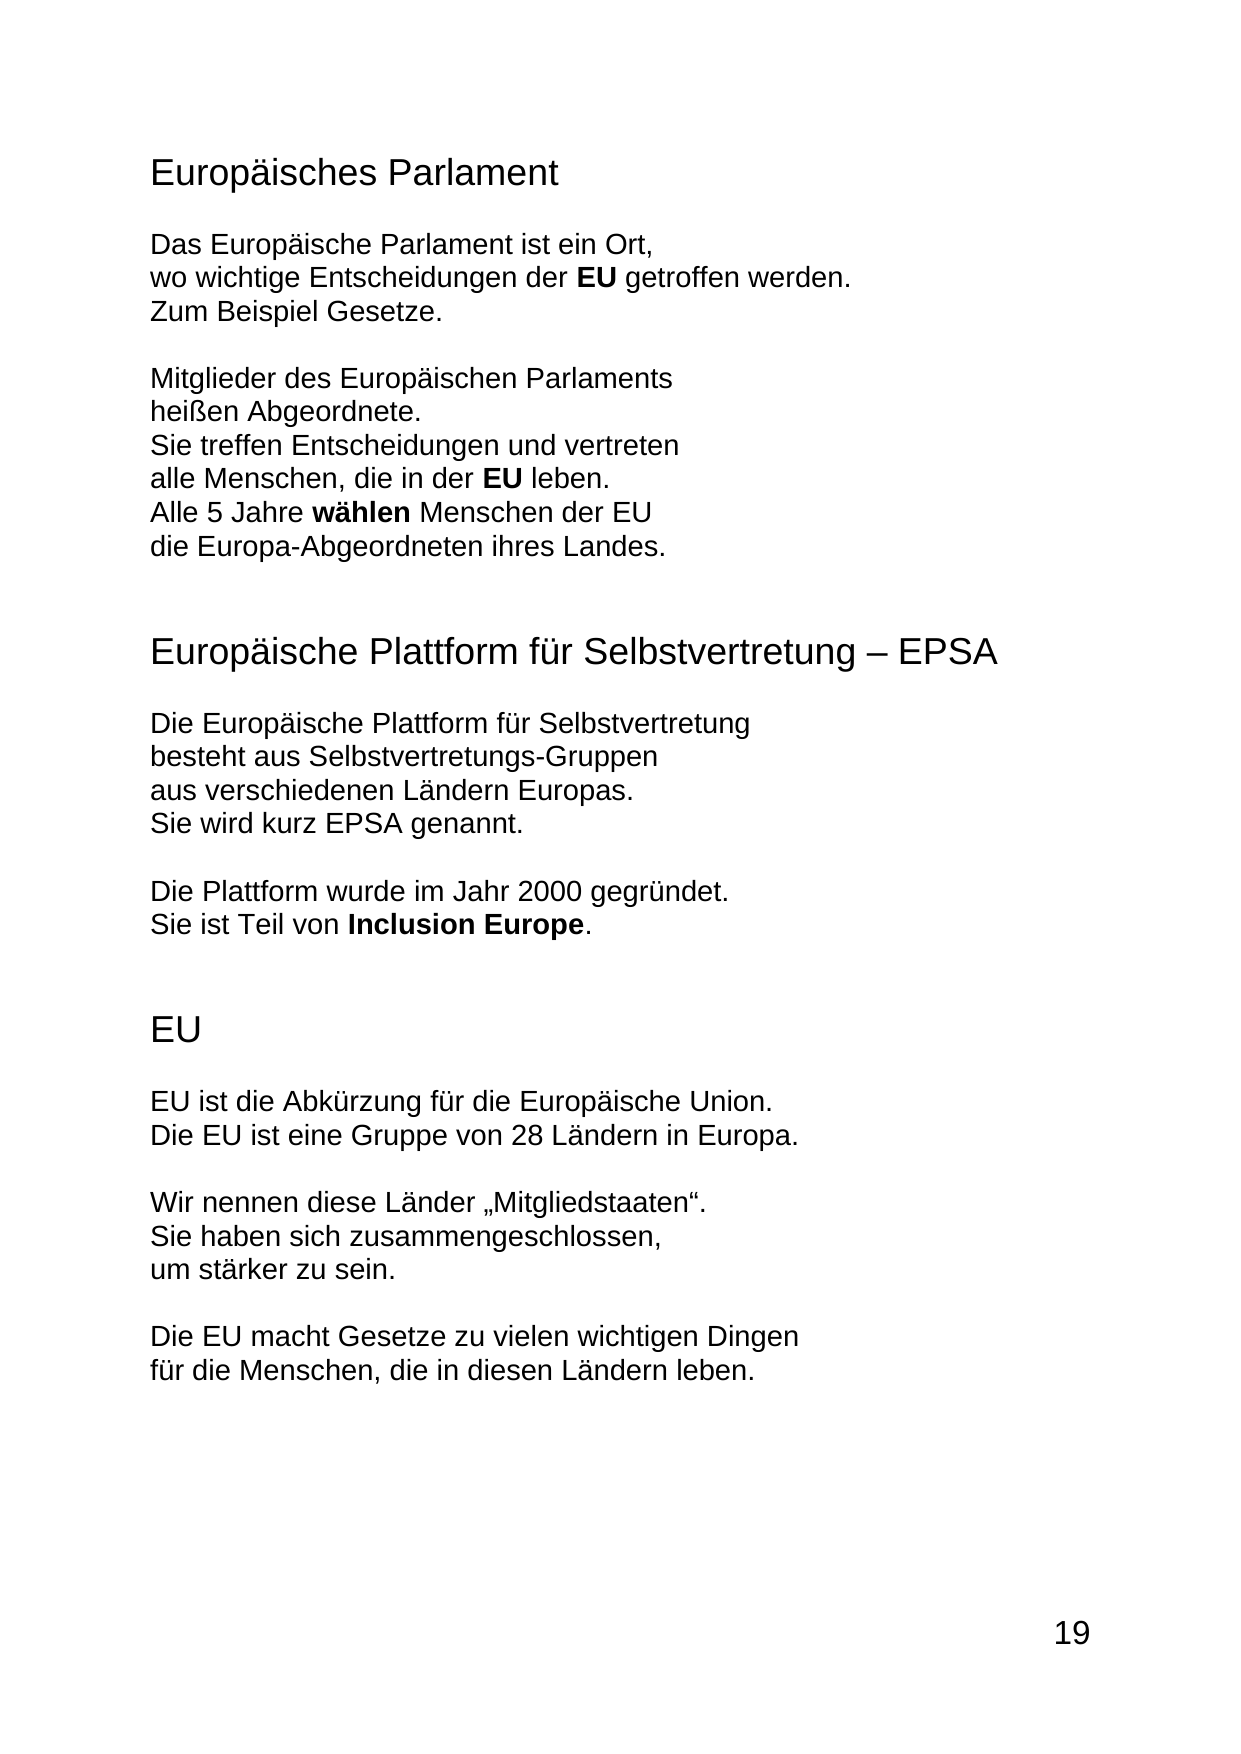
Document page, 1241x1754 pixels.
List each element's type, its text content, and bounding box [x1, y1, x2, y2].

text aus verschiedenen Ländern Europas. [150, 773, 1090, 806]
text Europäisches Parlament [150, 150, 1090, 193]
text die Europa-Abgeordneten ihres Landes. [150, 528, 1090, 562]
text besteht aus Selbstvertretungs-Gruppen [150, 739, 1090, 773]
text Die Europäische Plattform für Selbstvertretung [150, 706, 1090, 739]
text für die Menschen, die in diesen Ländern leben. [150, 1353, 1090, 1386]
text Sie ist Teil von Inclusion Europe. [150, 907, 1090, 941]
text Das Europäische Parlament ist ein Ort, [150, 227, 1090, 260]
text Sie wird kurz EPSA genannt. [150, 806, 1090, 840]
text Alle 5 Jahre wählen Menschen der EU [150, 495, 1090, 528]
text Die Plattform wurde im Jahr 2000 gegründet. [150, 873, 1090, 907]
text Europäische Plattform für Selbstvertretung – EPSA [150, 629, 1090, 672]
text EU ist die Abkürzung für die Europäische Union. [150, 1084, 1090, 1118]
text Wir nennen diese Länder „Mitgliedstaaten“. [150, 1185, 1090, 1218]
text um stärker zu sein. [150, 1252, 1090, 1286]
text Sie haben sich zusammengeschlossen, [150, 1218, 1090, 1252]
text wo wichtige Entscheidungen der EU getroffen werden. [150, 260, 1090, 294]
text Sie treffen Entscheidungen und vertreten alle Menschen, die in der EU leben. [150, 428, 1090, 495]
text Zum Beispiel Gesetze. [150, 294, 1090, 327]
text EU [150, 1008, 1090, 1051]
text Mitglieder des Europäischen Parlaments [150, 361, 1090, 394]
text Die EU ist eine Gruppe von 28 Ländern in Europa. [150, 1118, 1090, 1151]
text Die EU macht Gesetze zu vielen wichtigen Dingen [150, 1319, 1090, 1353]
text heißen Abgeordnete. [150, 394, 1090, 428]
